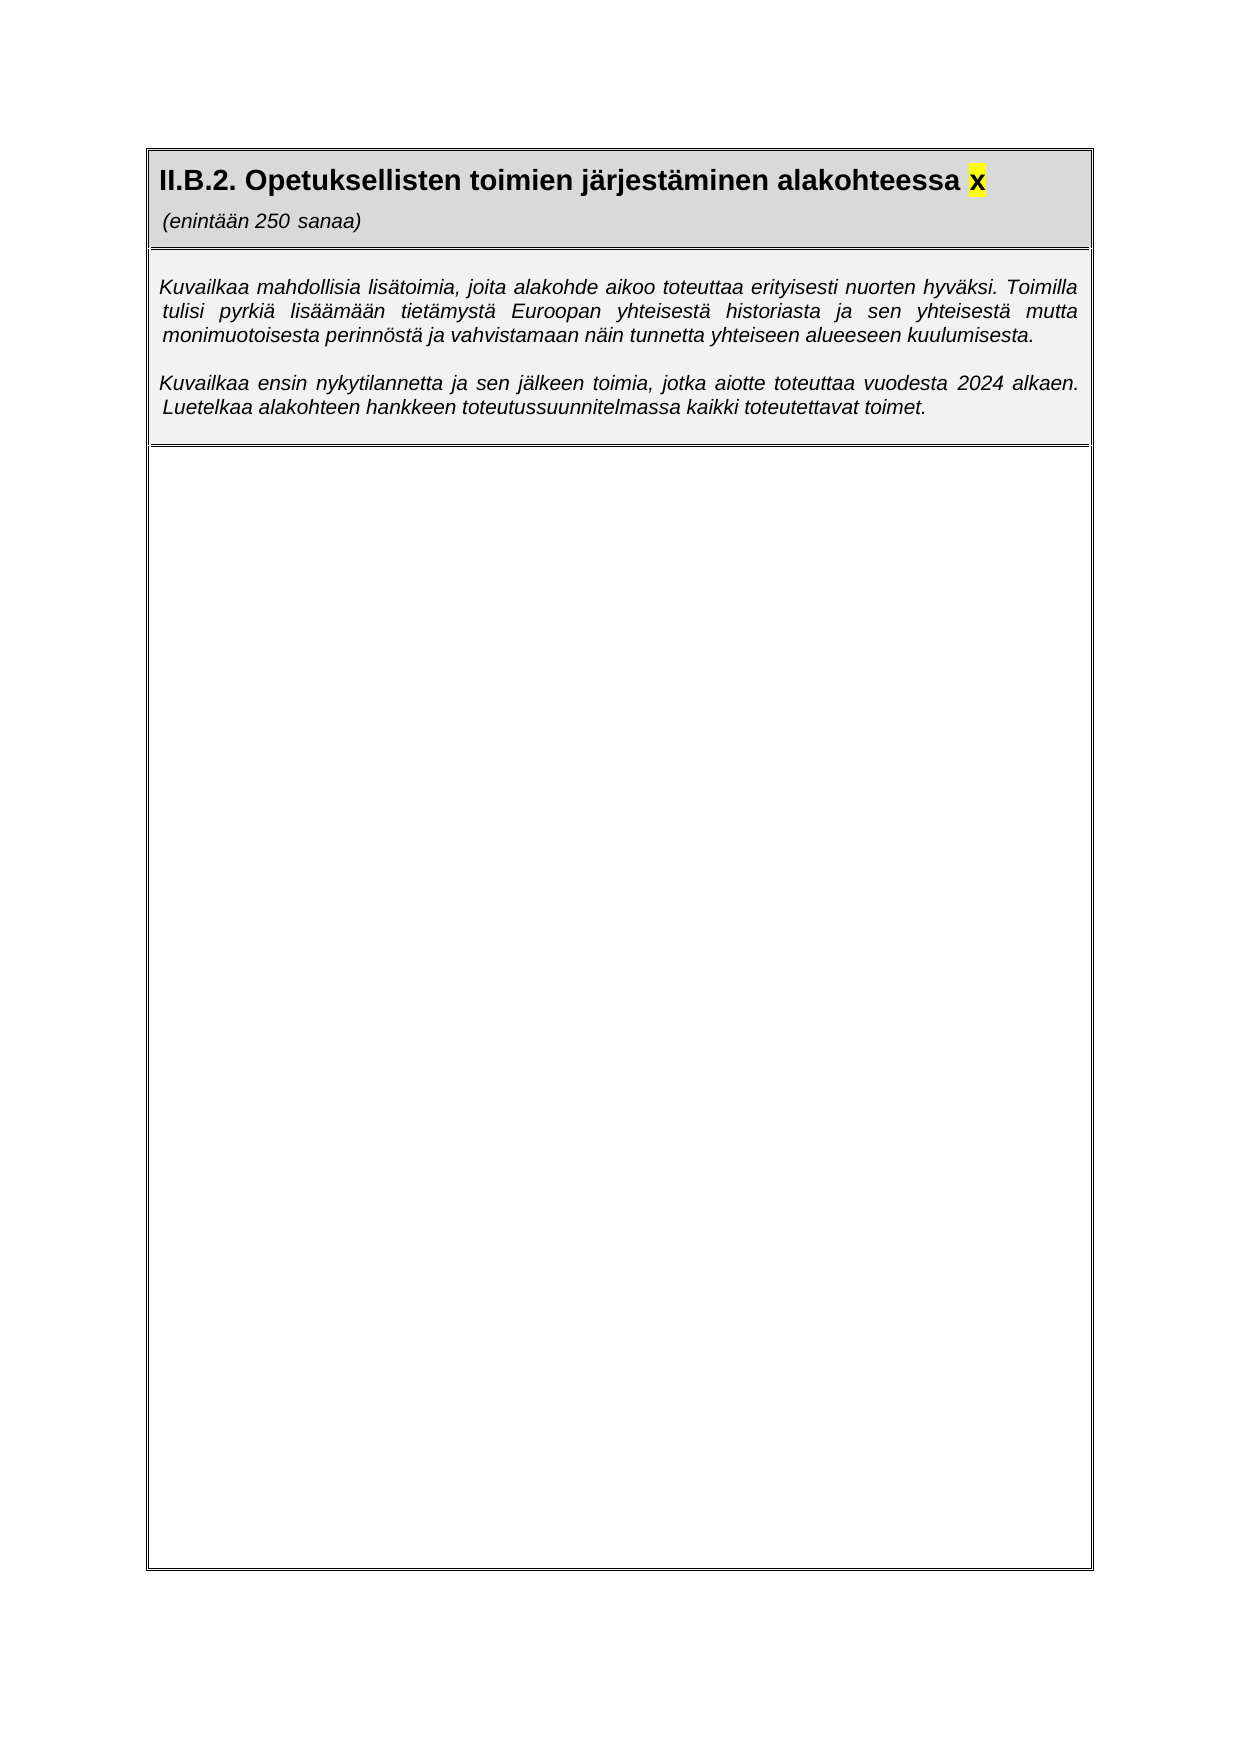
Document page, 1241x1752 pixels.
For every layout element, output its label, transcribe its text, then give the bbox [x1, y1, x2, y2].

table_cell [149, 444, 1091, 1568]
table_cell Kuvailkaa mahdollisia lisätoimia, joita alakohde aikoo toteuttaa erityisesti nuorten hyväksi. Toimilla tulisi pyrkiä lisäämään tietämystä Euroopan yhteisestä historiasta ja sen yhteisestä mutta monimuotoisesta perinnöstä ja vahvistamaan näin tunnetta yhteiseen alueeseen kuulumisesta. Kuvailkaa ensin nykytilannetta ja sen jälkeen toimia, jotka aiotte toteuttaa vuodesta 2024 alkaen. Luetelkaa alakohteen hankkeen toteutussuunnitelmassa kaikki toteutettavat toimet. [148, 247, 1092, 444]
table_cell II.B.2. Opetuksellisten toimien järjestäminen alakohteessa x (enintään 250 sanaa) [149, 151, 1091, 247]
